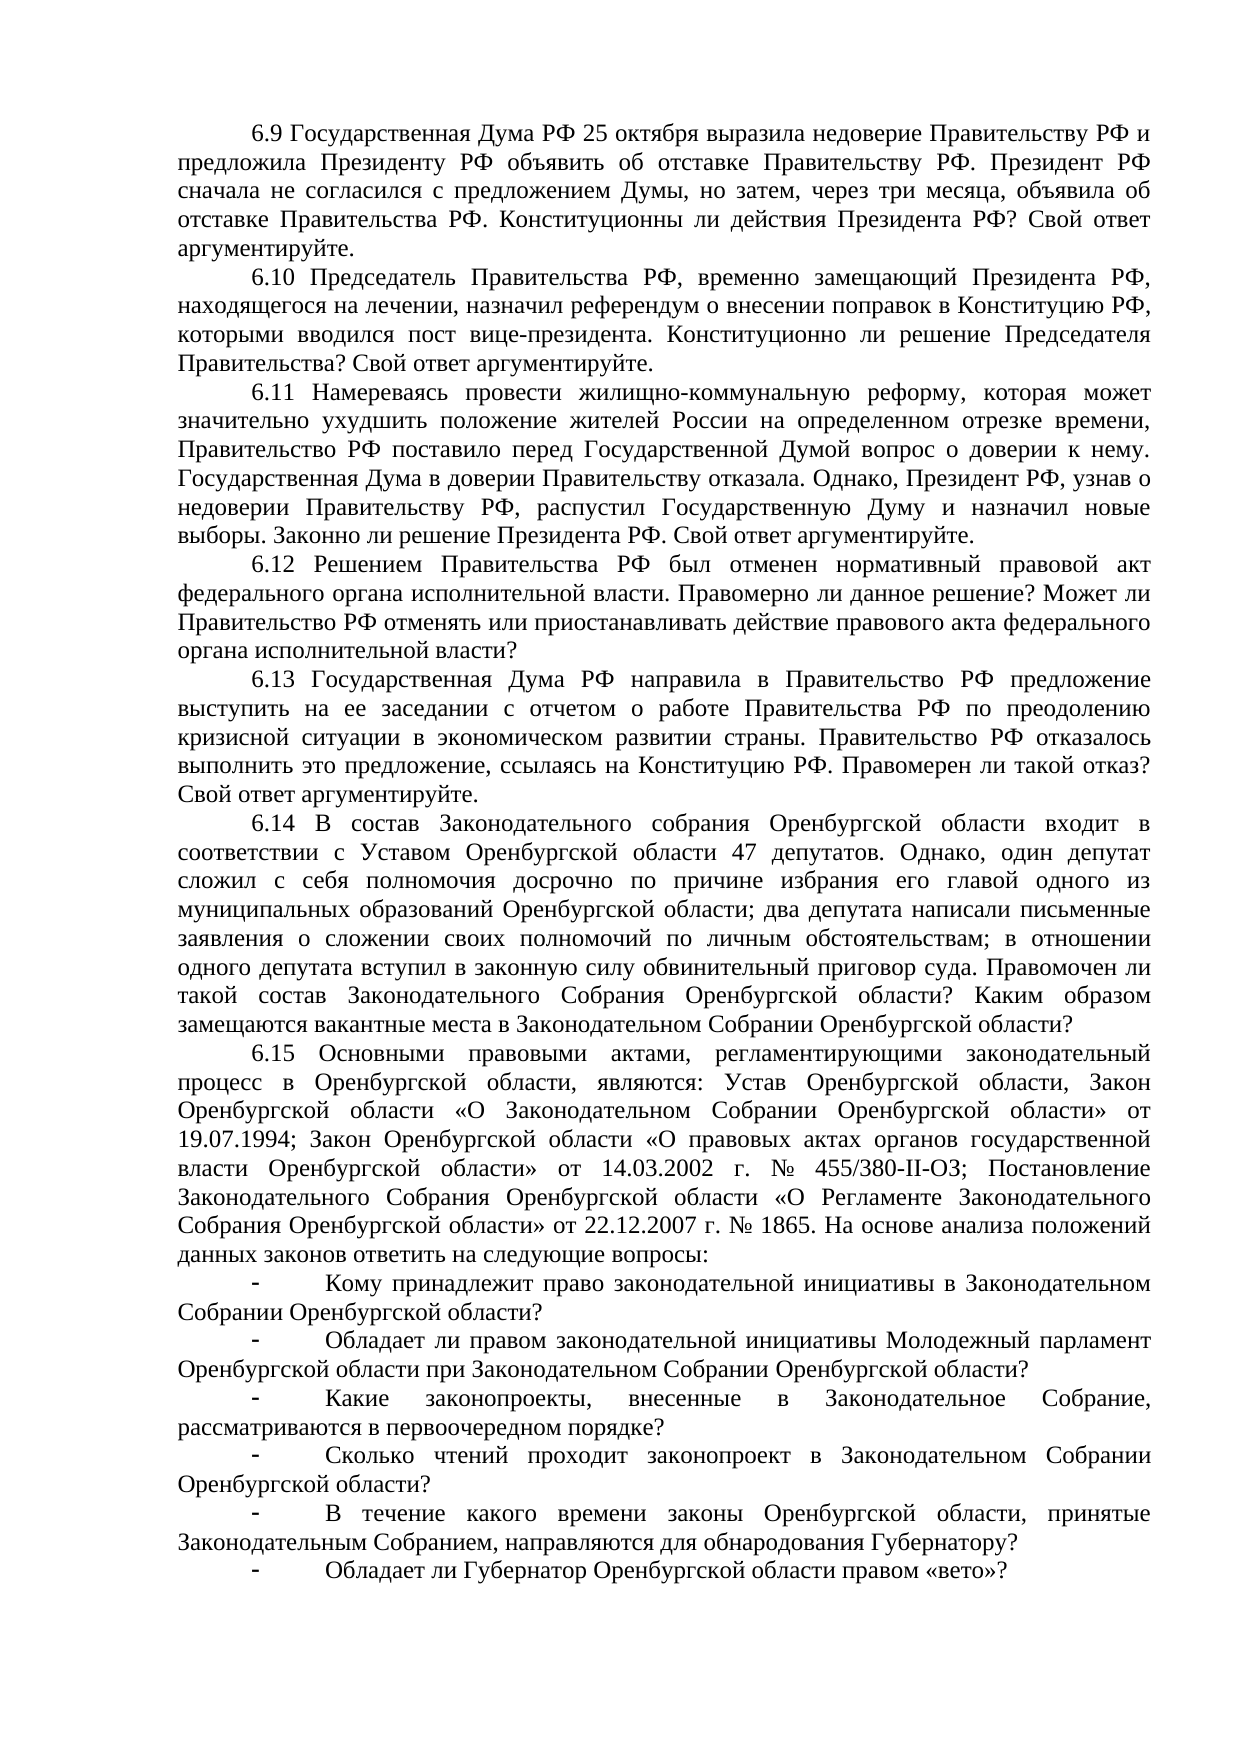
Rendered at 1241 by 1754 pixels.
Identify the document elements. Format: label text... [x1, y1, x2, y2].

text 6.9 Государственная Дума РФ 25 октября выразила недоверие Правительству РФ и предложила Президенту РФ объявить об отставке Правительству РФ. Президент РФ сначала не согласился с предложением Думы, но затем, через три месяца, объявила об отставке Правительства РФ. Конституционны ли действия Президента РФ? Свой ответ аргументируйте. [177, 118, 1152, 262]
text 6.14 В состав Законодательного собрания Оренбургской области входит в соответствии с Уставом Оренбургской области 47 депутатов. Однако, один депутат сложил с себя полномочия досрочно по причине избрания его главой одного из муниципальных образований Оренбургской области; два депутата написали письменные заявления о сложении своих полномочий по личным обстоятельствам; в отношении одного депутата вступил в законную силу обвинительный приговор суда. Правомочен ли такой состав Законодательного Собрания Оренбургской области? Каким образом замещаются вакантные места в Законодательном Собрании Оренбургской области? [177, 808, 1152, 1038]
text 6.10 Председатель Правительства РФ, временно замещающий Президента РФ, находящегося на лечении, назначил референдум о внесении поправок в Конституцию РФ, которыми вводился пост вице-президента. Конституционно ли решение Председателя Правительства? Свой ответ аргументируйте. [177, 262, 1152, 377]
list Какие законопроекты, внесенные в Законодательное Собрание, рассматриваются в первоочередном порядке? [177, 1383, 1152, 1441]
list Кому принадлежит право законодательной инициативы в Законодательном Собрании Оренбургской области? [177, 1268, 1152, 1326]
list Обладает ли правом законодательной инициативы Молодежный парламент Оренбургской области при Законодательном Собрании Оренбургской области? [177, 1326, 1152, 1383]
list Сколько чтений проходит законопроект в Законодательном Собрании Оренбургской области? [177, 1441, 1152, 1498]
list В течение какого времени законы Оренбургской области, принятые Законодательным Собранием, направляются для обнародования Губернатору? [177, 1498, 1152, 1556]
list Обладает ли Губернатор Оренбургской области правом «вето»? [177, 1556, 1152, 1584]
text 6.11 Намереваясь провести жилищно-коммунальную реформу, которая может значительно ухудшить положение жителей России на определенном отрезке времени, Правительство РФ поставило перед Государственной Думой вопрос о доверии к нему. Государственная Дума в доверии Правительству отказала. Однако, Президент РФ, узнав о недоверии Правительству РФ, распустил Государственную Думу и назначил новые выборы. Законно ли решение Президента РФ. Свой ответ аргументируйте. [177, 377, 1152, 549]
text 6.12 Решением Правительства РФ был отменен нормативный правовой акт федерального органа исполнительной власти. Правомерно ли данное решение? Может ли Правительство РФ отменять или приостанавливать действие правового акта федерального органа исполнительной власти? [177, 549, 1152, 664]
text 6.13 Государственная Дума РФ направила в Правительство РФ предложение выступить на ее заседании с отчетом о работе Правительства РФ по преодолению кризисной ситуации в экономическом развитии страны. Правительство РФ отказалось выполнить это предложение, ссылаясь на Конституцию РФ. Правомерен ли такой отказ? Свой ответ аргументируйте. [177, 664, 1152, 808]
text 6.15 Основными правовыми актами, регламентирующими законодательный процесс в Оренбургской области, являются: Устав Оренбургской области, Закон Оренбургской области «О Законодательном Собрании Оренбургской области» от 19.07.1994; Закон Оренбургской области «О правовых актах органов государственной власти Оренбургской области» от 14.03.2002 г. № 455/380-II-ОЗ; Постановление Законодательного Собрания Оренбургской области «О Регламенте Законодательного Собрания Оренбургской области» от 22.12.2007 г. № 1865. На основе анализа положений данных законов ответить на следующие вопросы: [177, 1038, 1152, 1268]
